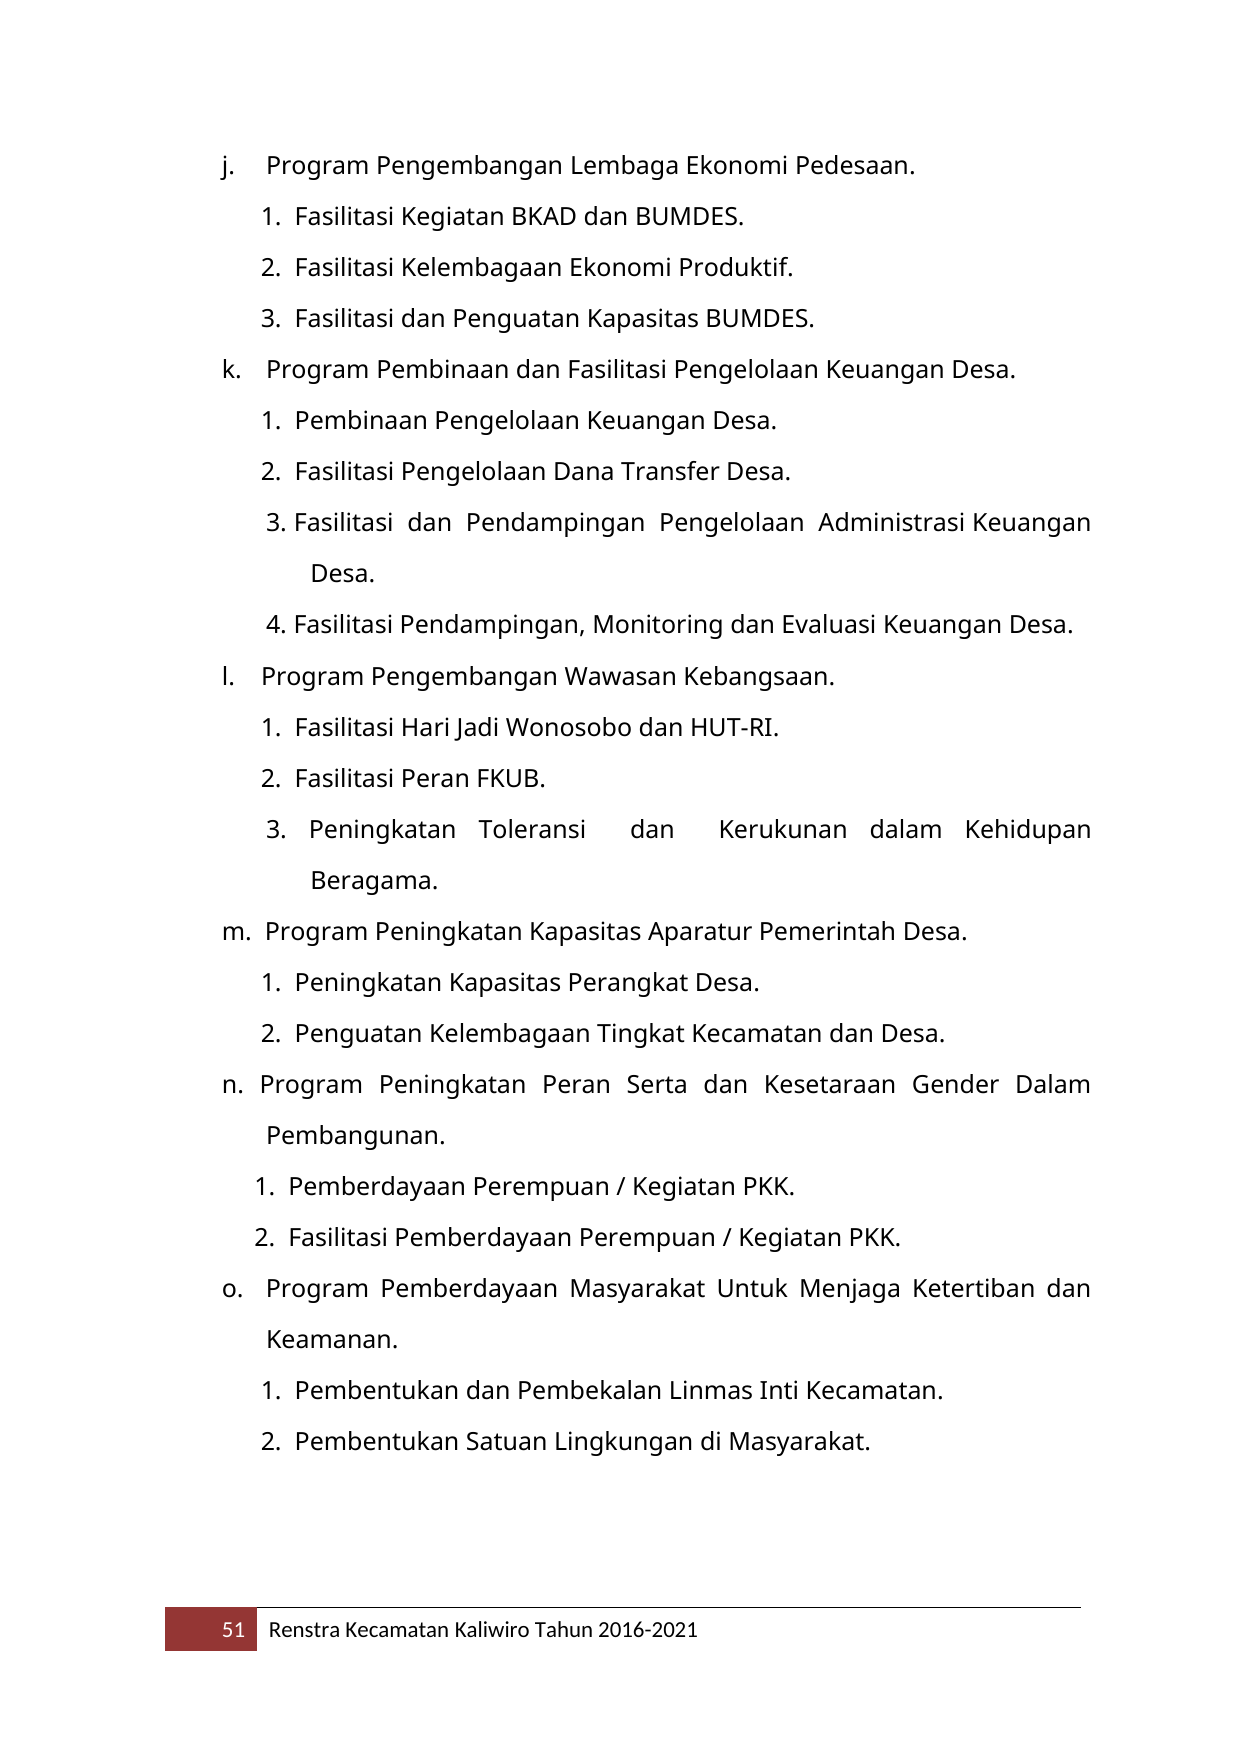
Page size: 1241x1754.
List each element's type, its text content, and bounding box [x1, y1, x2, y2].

text 2. Fasilitasi Peran FKUB. [222, 760, 1092, 794]
text m. Program Peningkatan Kapasitas Aparatur Pemerintah Desa. [222, 913, 1092, 947]
text 3. Peningkatan Toleransi dan Kerukunan dalam Kehidupan Beragama. [266, 811, 1092, 896]
text 1. Fasilitasi Kegiatan BKAD dan BUMDES. [222, 199, 1092, 233]
text 1. Fasilitasi Hari Jadi Wonosobo dan HUT-RI. [222, 709, 1092, 743]
text j. Program Pengembangan Lembaga Ekonomi Pedesaan. [222, 148, 1092, 182]
text 1. Pembinaan Pengelolaan Keuangan Desa. [222, 403, 1092, 437]
text 2. Fasilitasi Kelembagaan Ekonomi Produktif. [222, 250, 1092, 284]
text k. Program Pembinaan dan Fasilitasi Pengelolaan Keuangan Desa. [222, 352, 1092, 386]
text 2. Penguatan Kelembagaan Tingkat Kecamatan dan Desa. [222, 1015, 1092, 1049]
text n. Program Peningkatan Peran Serta dan Kesetaraan Gender Dalam Pembangunan. [222, 1066, 1092, 1152]
text 3. Fasilitasi dan Pendampingan Pengelolaan Administrasi Keuangan Desa. [266, 505, 1092, 590]
text 2. Fasilitasi Pemberdayaan Perempuan / Kegiatan PKK. [222, 1219, 1092, 1254]
text 1. Peningkatan Kapasitas Perangkat Desa. [222, 964, 1092, 998]
text 2. Pembentukan Satuan Lingkungan di Masyarakat. [222, 1424, 1092, 1458]
text 2. Fasilitasi Pengelolaan Dana Transfer Desa. [222, 454, 1092, 488]
text l. Program Pengembangan Wawasan Kebangsaan. [222, 658, 1092, 692]
text o. Program Pemberdayaan Masyarakat Untuk Menjaga Ketertiban dan Keamanan. [222, 1271, 1092, 1356]
text 1. Pemberdayaan Perempuan / Kegiatan PKK. [222, 1168, 1092, 1203]
text 4. Fasilitasi Pendampingan, Monitoring dan Evaluasi Keuangan Desa. [266, 607, 1092, 641]
text 1. Pembentukan dan Pembekalan Linmas Inti Kecamatan. [222, 1373, 1092, 1407]
text 3. Fasilitasi dan Penguatan Kapasitas BUMDES. [222, 301, 1092, 335]
